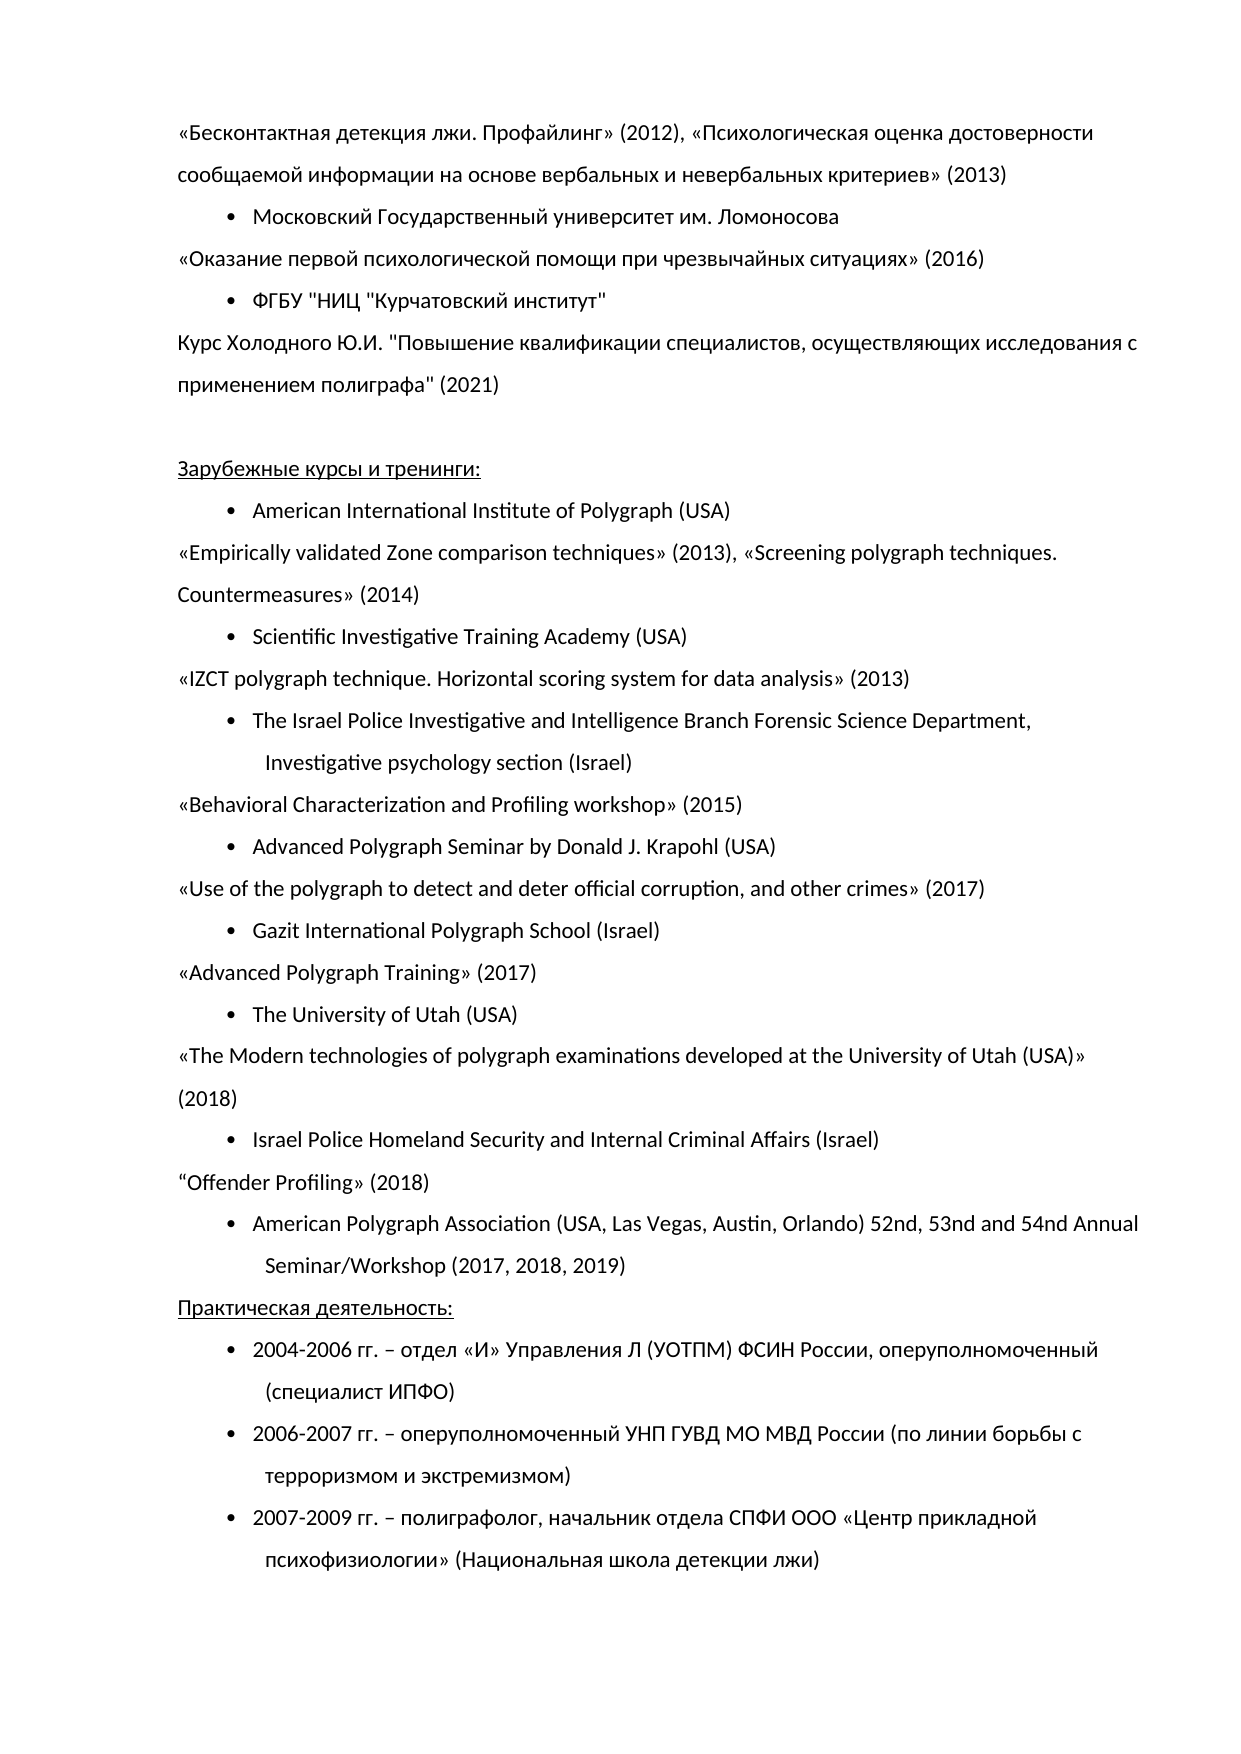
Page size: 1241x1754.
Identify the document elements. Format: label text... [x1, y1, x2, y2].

text «The Modern technologies of polygraph examinations developed at the University of Utah (USA)» (2018) [177, 1042, 1152, 1112]
text «IZCT polygraph technique. Horizontal scoring system for data analysis» (2013) [177, 664, 1152, 692]
text Практическая деятельность:​​ [177, 1293, 1152, 1322]
list 2004-2006 гг. – отдел «И» Управления Л (УОТПМ) ФСИН России, оперуполномоченный (специалист ИПФО) [227, 1336, 1152, 1406]
list The Israel Police Investigative and Intelligence Branch Forensic Science Department, Investigative psychology section (Israel) [227, 706, 1152, 776]
list American Polygraph Association (USA, Las Vegas, Austin, Orlando) 52nd, 53nd and 54nd Annual Seminar/Workshop (2017, 2018, 2019) [227, 1209, 1152, 1279]
text «Empirically validated Zone comparison techniques» (2013), «Screening polygraph techniques. Countermeasures» (2014) [177, 538, 1152, 608]
text «Бесконтактная детекция лжи. Профайлинг» (2012), «Психологическая оценка достоверности сообщаемой информации на основе вербальных и невербальных критериев» (2013) [177, 118, 1152, 188]
list Advanced Polygraph Seminar by Donald J. Krapohl (USA) [227, 832, 1152, 860]
list 2007-2009 гг. – полиграфолог, начальник отдела СПФИ ООО «Центр прикладной психофизиологии» (Национальная школа детекции лжи) [227, 1503, 1152, 1573]
list American International Institute of Polygraph (USA) [227, 496, 1152, 524]
list Gazit International Polygraph School (Israel) [227, 916, 1152, 944]
text “Offender Profiling» (2018) [177, 1168, 1152, 1196]
text «Advanced Polygraph Training» (2017) [177, 958, 1152, 986]
list Scientific Investigative Training Academy (USA) [227, 622, 1152, 650]
list The University of Utah (USA) [227, 1000, 1152, 1028]
text «Оказание первой психологической помощи при чрезвычайных ситуациях» (2016) [177, 244, 1152, 272]
text «Use of the polygraph to detect and deter official corruption, and other crimes» (2017) [177, 874, 1152, 902]
text Курс Холодного Ю.И. "Повышение квалификации специалистов, осуществляющих исследования с применением полиграфа" (2021) [177, 328, 1152, 398]
list 2006-2007 гг. – оперуполномоченный УНП ГУВД МО МВД России (по линии борьбы с терроризмом и экстремизмом) [227, 1419, 1152, 1489]
list Israel Police Homeland Security and Internal Criminal Affairs (Israel) [227, 1126, 1152, 1154]
text «Behavioral Characterization and Profiling workshop» (2015) [177, 790, 1152, 818]
text Зарубежные курсы и тренинги: [177, 454, 1152, 482]
list ФГБУ "НИЦ "Курчатовский институт" [227, 286, 1152, 314]
list Московский Государственный университет им. Ломоносова [227, 202, 1152, 230]
